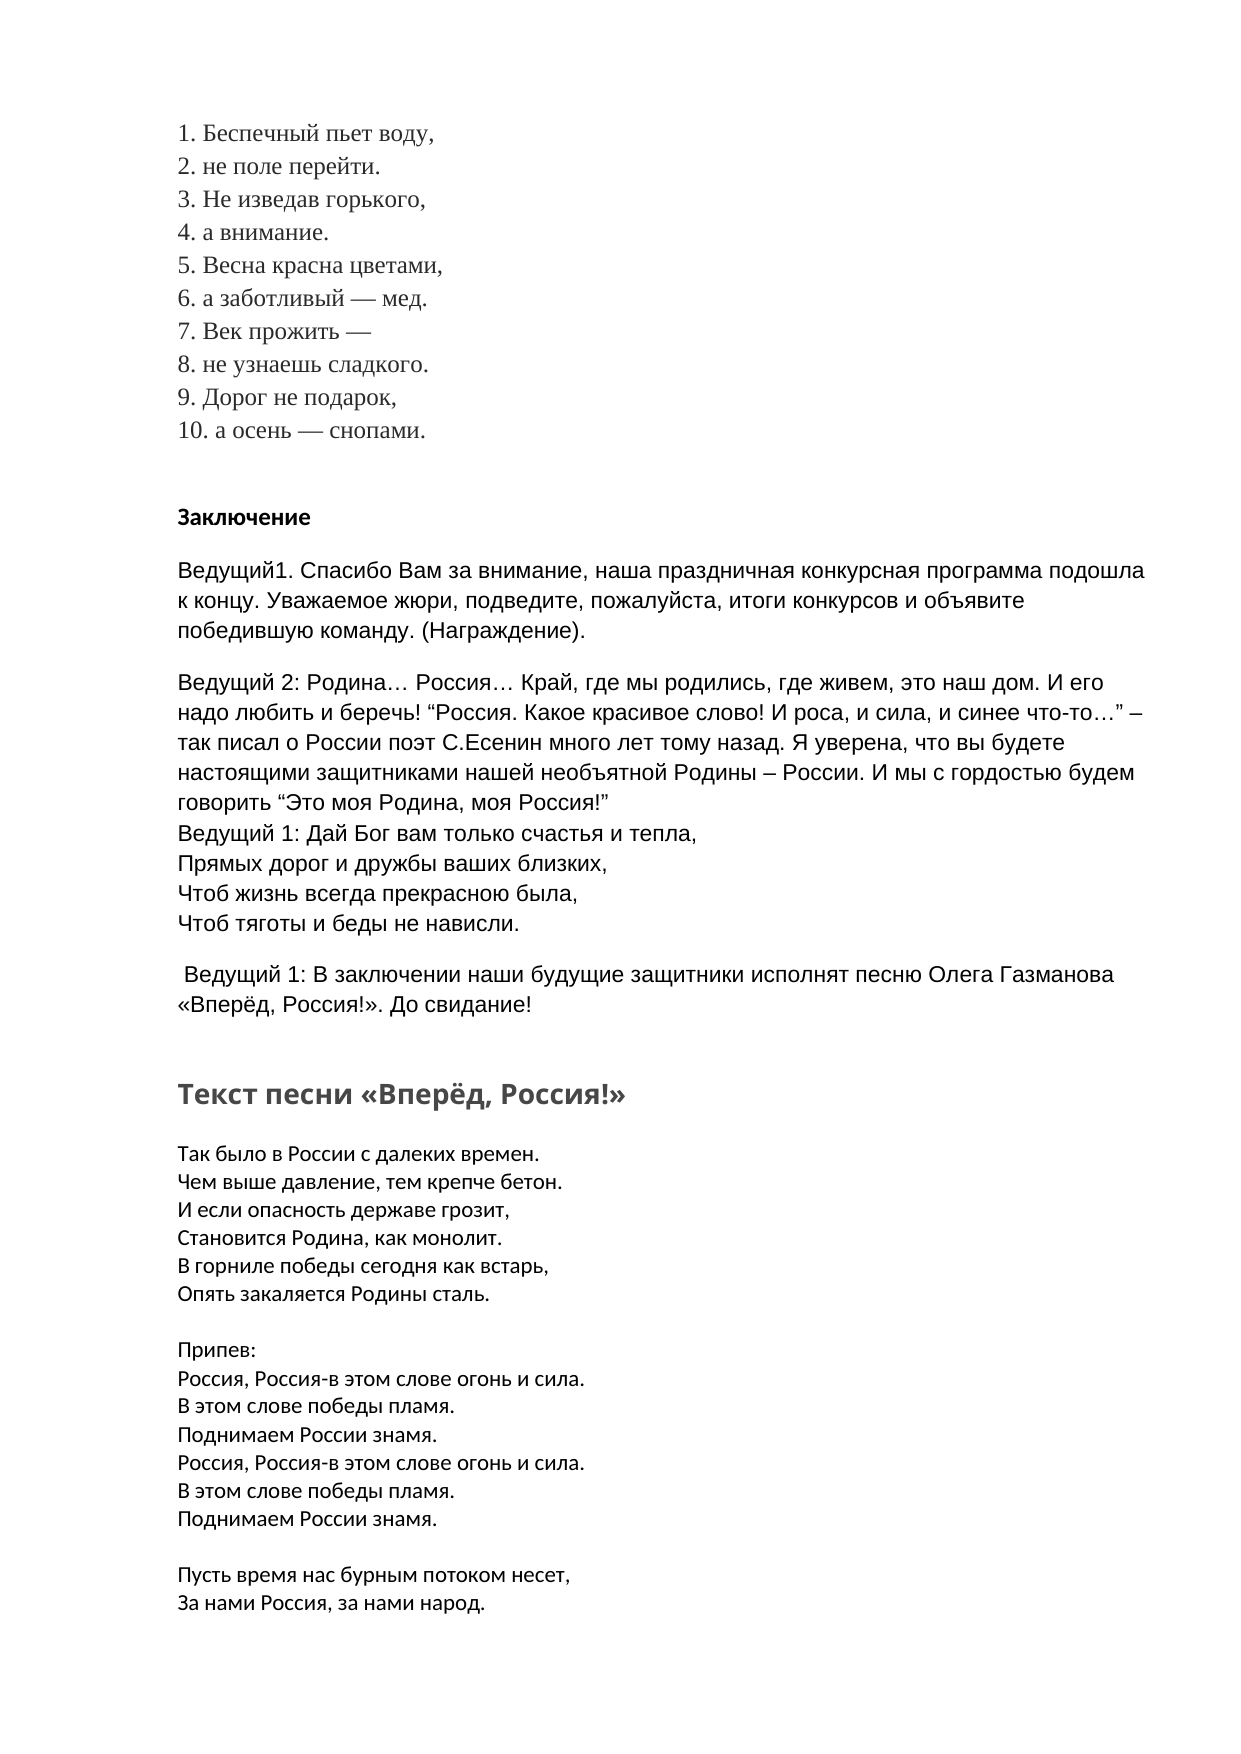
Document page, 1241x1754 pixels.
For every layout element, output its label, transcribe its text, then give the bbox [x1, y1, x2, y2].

text Становится Родина, как монолит. [177, 1223, 1152, 1252]
text И если опасность державе грозит, [177, 1196, 1152, 1223]
text Пусть время нас бурным потоком несет, [177, 1560, 1152, 1588]
text Ведущий1. Спасибо Вам за внимание, наша праздничная конкурсная программа подошла к концу. Уважаемое жюри, подведите, пожалуйста, итоги конкурсов и объявите победившую команду. (Награждение). [177, 557, 1152, 644]
text Заключение [177, 501, 1152, 532]
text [177, 1448, 1152, 1476]
text В этом слове победы пламя. [177, 1392, 1152, 1420]
text Так было в России с далеких времен. [177, 1139, 1152, 1167]
text Чем выше давление, тем крепче бетон. [177, 1167, 1152, 1196]
text Ведущий 2: Родина… Россия… Край, где мы родились, где живем, это наш дом. И его надо любить и беречь! “Россия. Какое красивое слово! И роса, и сила, и синее что-то…” – так писал о России поэт С.Есенин много лет тому назад. Я уверена, что вы будете настоящими защитниками нашей необъятной Родины – России. И мы с гордостью будем говорить “Это моя Родина, моя Россия!” Ведущий 1: Дай Бог вам только счастья и тепла, Прямых дорог и дружбы ваших близких, Чтоб жизнь всегда прекрасною была, Чтоб тяготы и беды не нависли. [177, 668, 1152, 937]
text В горниле победы сегодня как встарь, [177, 1252, 1152, 1279]
text Текст песни «Вперёд, Россия!» [177, 1042, 1152, 1113]
text Поднимаем России знамя. [177, 1420, 1152, 1448]
text Опять закаляется Родины сталь. [177, 1279, 1152, 1308]
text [177, 118, 1152, 476]
text Припев: [177, 1336, 1152, 1364]
text В этом слове победы пламя. [177, 1476, 1152, 1504]
text Россия, Россия-в этом слове огонь и сила. [177, 1364, 1152, 1392]
text За нами Россия, за нами народ. [177, 1588, 1152, 1616]
text Поднимаем России знамя. [177, 1504, 1152, 1532]
text Ведущий 1: В заключении наши будущие защитники исполнят песню Олега Газманова «Вперёд, Россия!». До свидание! [177, 961, 1152, 1018]
